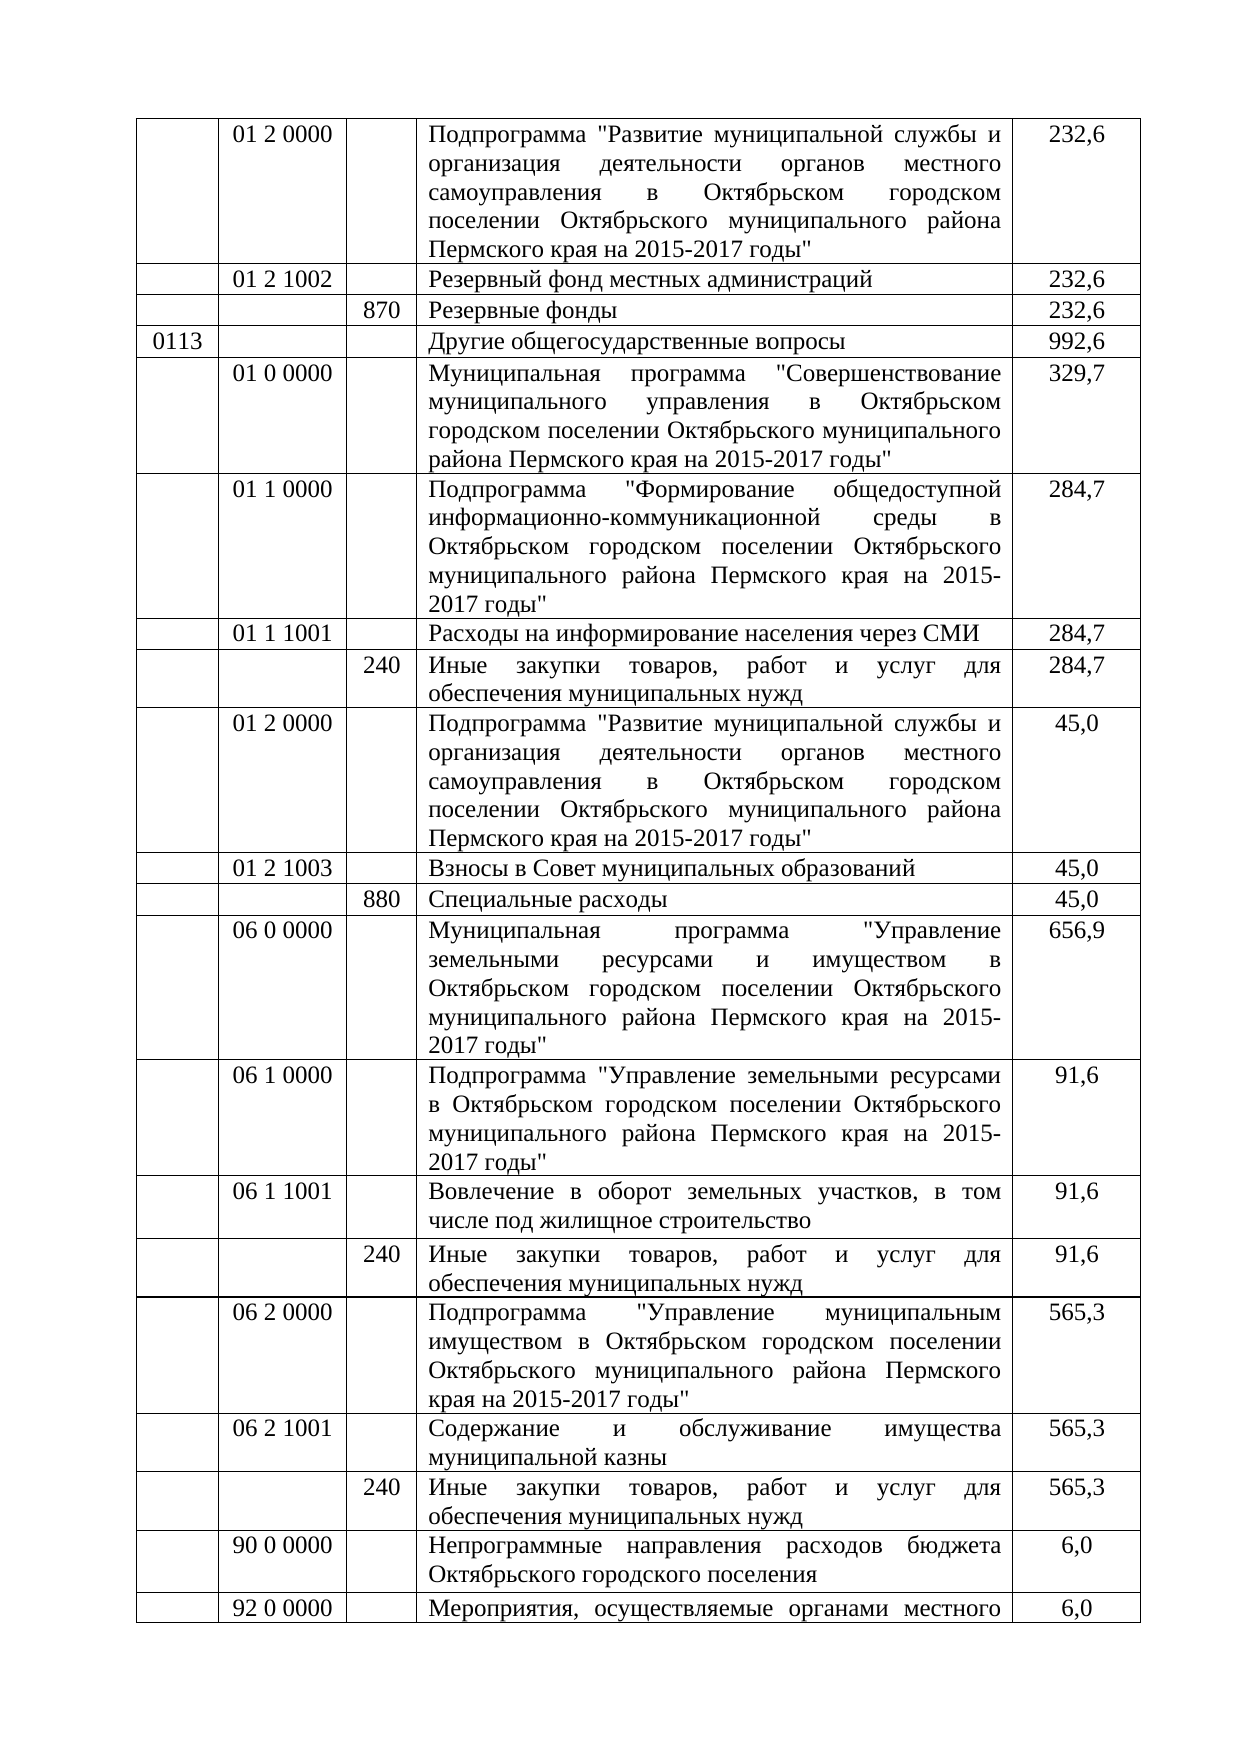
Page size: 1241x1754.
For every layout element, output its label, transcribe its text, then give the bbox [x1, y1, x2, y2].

table_cell [219, 884, 346, 914]
table_cell 91,6 [1013, 1176, 1140, 1238]
table_cell [137, 358, 218, 473]
table_cell 992,6 [1013, 326, 1140, 357]
table_cell [137, 650, 218, 707]
table_cell 240 [347, 650, 416, 707]
table_cell [137, 1472, 218, 1529]
table_cell 6,0 [1013, 1531, 1140, 1592]
table_cell [347, 1593, 416, 1622]
table_cell [137, 708, 218, 852]
table_cell 06 2 1001 [219, 1414, 346, 1471]
table_cell 870 [347, 295, 416, 325]
table_cell Подпрограмма "Развитие муниципальной службы и организация деятельности органов местного самоуправления в Октябрьском городском поселении Октябрьского муниципального района Пермского края на 2015-2017 годы" [417, 708, 1012, 852]
table_cell [137, 1060, 218, 1175]
table_cell 6,0 [1013, 1593, 1140, 1622]
table_cell 565,3 [1013, 1472, 1140, 1529]
table_cell 01 2 0000 [219, 119, 346, 263]
table_cell [137, 1414, 218, 1471]
table_cell [347, 326, 416, 357]
table_cell [347, 708, 416, 852]
table_cell 91,6 [1013, 1239, 1140, 1296]
table_cell [137, 1531, 218, 1592]
table_cell [137, 619, 218, 649]
table_cell [347, 358, 416, 473]
table_cell [347, 853, 416, 883]
table_cell [347, 1531, 416, 1592]
table_cell [219, 1472, 346, 1529]
table_cell Другие общегосударственные вопросы [417, 326, 1012, 357]
table_cell 92 0 0000 [219, 1593, 346, 1622]
table_cell Муниципальная программа "Управление земельными ресурсами и имуществом в Октябрьском городском поселении Октябрьского муниципального района Пермского края на 2015-2017 годы" [417, 916, 1012, 1059]
table_cell [137, 853, 218, 883]
table_cell [219, 1239, 346, 1296]
table_cell [137, 1176, 218, 1238]
table_cell Иные закупки товаров, работ и услуг для обеспечения муниципальных нужд [417, 1239, 1012, 1296]
table_cell 232,6 [1013, 264, 1140, 294]
table_cell 284,7 [1013, 650, 1140, 707]
table_cell Специальные расходы [417, 884, 1012, 914]
table_cell [347, 119, 416, 263]
table_cell [347, 474, 416, 617]
table_cell 240 [347, 1472, 416, 1529]
table_cell Подпрограмма "Формирование общедоступной информационно-коммуникационной среды в Октябрьском городском поселении Октябрьского муниципального района Пермского края на 2015-2017 годы" [417, 474, 1012, 617]
table_cell 0113 [137, 326, 218, 357]
table_cell 329,7 [1013, 358, 1140, 473]
table_cell [347, 1060, 416, 1175]
table_cell Резервный фонд местных администраций [417, 264, 1012, 294]
table_cell [347, 264, 416, 294]
table_cell 01 2 1003 [219, 853, 346, 883]
table_cell [347, 1298, 416, 1412]
table_cell Взносы в Совет муниципальных образований [417, 853, 1012, 883]
table_cell [347, 916, 416, 1059]
table_cell [137, 884, 218, 914]
table_cell 01 2 1002 [219, 264, 346, 294]
table_cell Иные закупки товаров, работ и услуг для обеспечения муниципальных нужд [417, 1472, 1012, 1529]
table_cell 284,7 [1013, 619, 1140, 649]
table_cell [347, 1414, 416, 1471]
table_cell 45,0 [1013, 884, 1140, 914]
table_cell Иные закупки товаров, работ и услуг для обеспечения муниципальных нужд [417, 650, 1012, 707]
table_cell Вовлечение в оборот земельных участков, в том числе под жилищное строительство [417, 1176, 1012, 1238]
table_cell [137, 295, 218, 325]
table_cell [417, 1593, 1012, 1622]
table_cell 06 2 0000 [219, 1298, 346, 1412]
table_cell 284,7 [1013, 474, 1140, 617]
table_cell [347, 1176, 416, 1238]
table_cell 565,3 [1013, 1414, 1140, 1471]
table_cell [219, 650, 346, 707]
table_cell [137, 119, 218, 263]
table_cell [137, 1593, 218, 1622]
table_cell 06 1 0000 [219, 1060, 346, 1175]
table_cell 232,6 [1013, 295, 1140, 325]
table_cell Расходы на информирование населения через СМИ [417, 619, 1012, 649]
table_cell 45,0 [1013, 853, 1140, 883]
table_cell 240 [347, 1239, 416, 1296]
table_cell [137, 264, 218, 294]
table_cell 880 [347, 884, 416, 914]
table_cell [347, 619, 416, 649]
table_cell [137, 1239, 218, 1296]
table_cell 656,9 [1013, 916, 1140, 1059]
table_cell [219, 295, 346, 325]
table_cell 01 0 0000 [219, 358, 346, 473]
table_cell 565,3 [1013, 1298, 1140, 1412]
table_cell 06 1 1001 [219, 1176, 346, 1238]
table_cell 01 2 0000 [219, 708, 346, 852]
table_cell Подпрограмма "Управление муниципальным имуществом в Октябрьском городском поселении Октябрьского муниципального района Пермского края на 2015-2017 годы" [417, 1298, 1012, 1412]
table_cell Непрограммные направления расходов бюджета Октябрьского городского поселения [417, 1531, 1012, 1592]
table_cell 90 0 0000 [219, 1531, 346, 1592]
table_cell Резервные фонды [417, 295, 1012, 325]
table_cell [137, 474, 218, 617]
table_cell Подпрограмма "Развитие муниципальной службы и организация деятельности органов местного самоуправления в Октябрьском городском поселении Октябрьского муниципального района Пермского края на 2015-2017 годы" [417, 119, 1012, 263]
table_cell 06 0 0000 [219, 916, 346, 1059]
table_cell 01 1 0000 [219, 474, 346, 617]
table_cell 45,0 [1013, 708, 1140, 852]
table_cell [137, 1298, 218, 1412]
table_cell [137, 916, 218, 1059]
table_cell [219, 326, 346, 357]
table_cell 232,6 [1013, 119, 1140, 263]
table_cell Содержание и обслуживание имущества муниципальной казны [417, 1414, 1012, 1471]
table_cell 01 1 1001 [219, 619, 346, 649]
table_cell 91,6 [1013, 1060, 1140, 1175]
table_cell Подпрограмма "Управление земельными ресурсами в Октябрьском городском поселении Октябрьского муниципального района Пермского края на 2015-2017 годы" [417, 1060, 1012, 1175]
